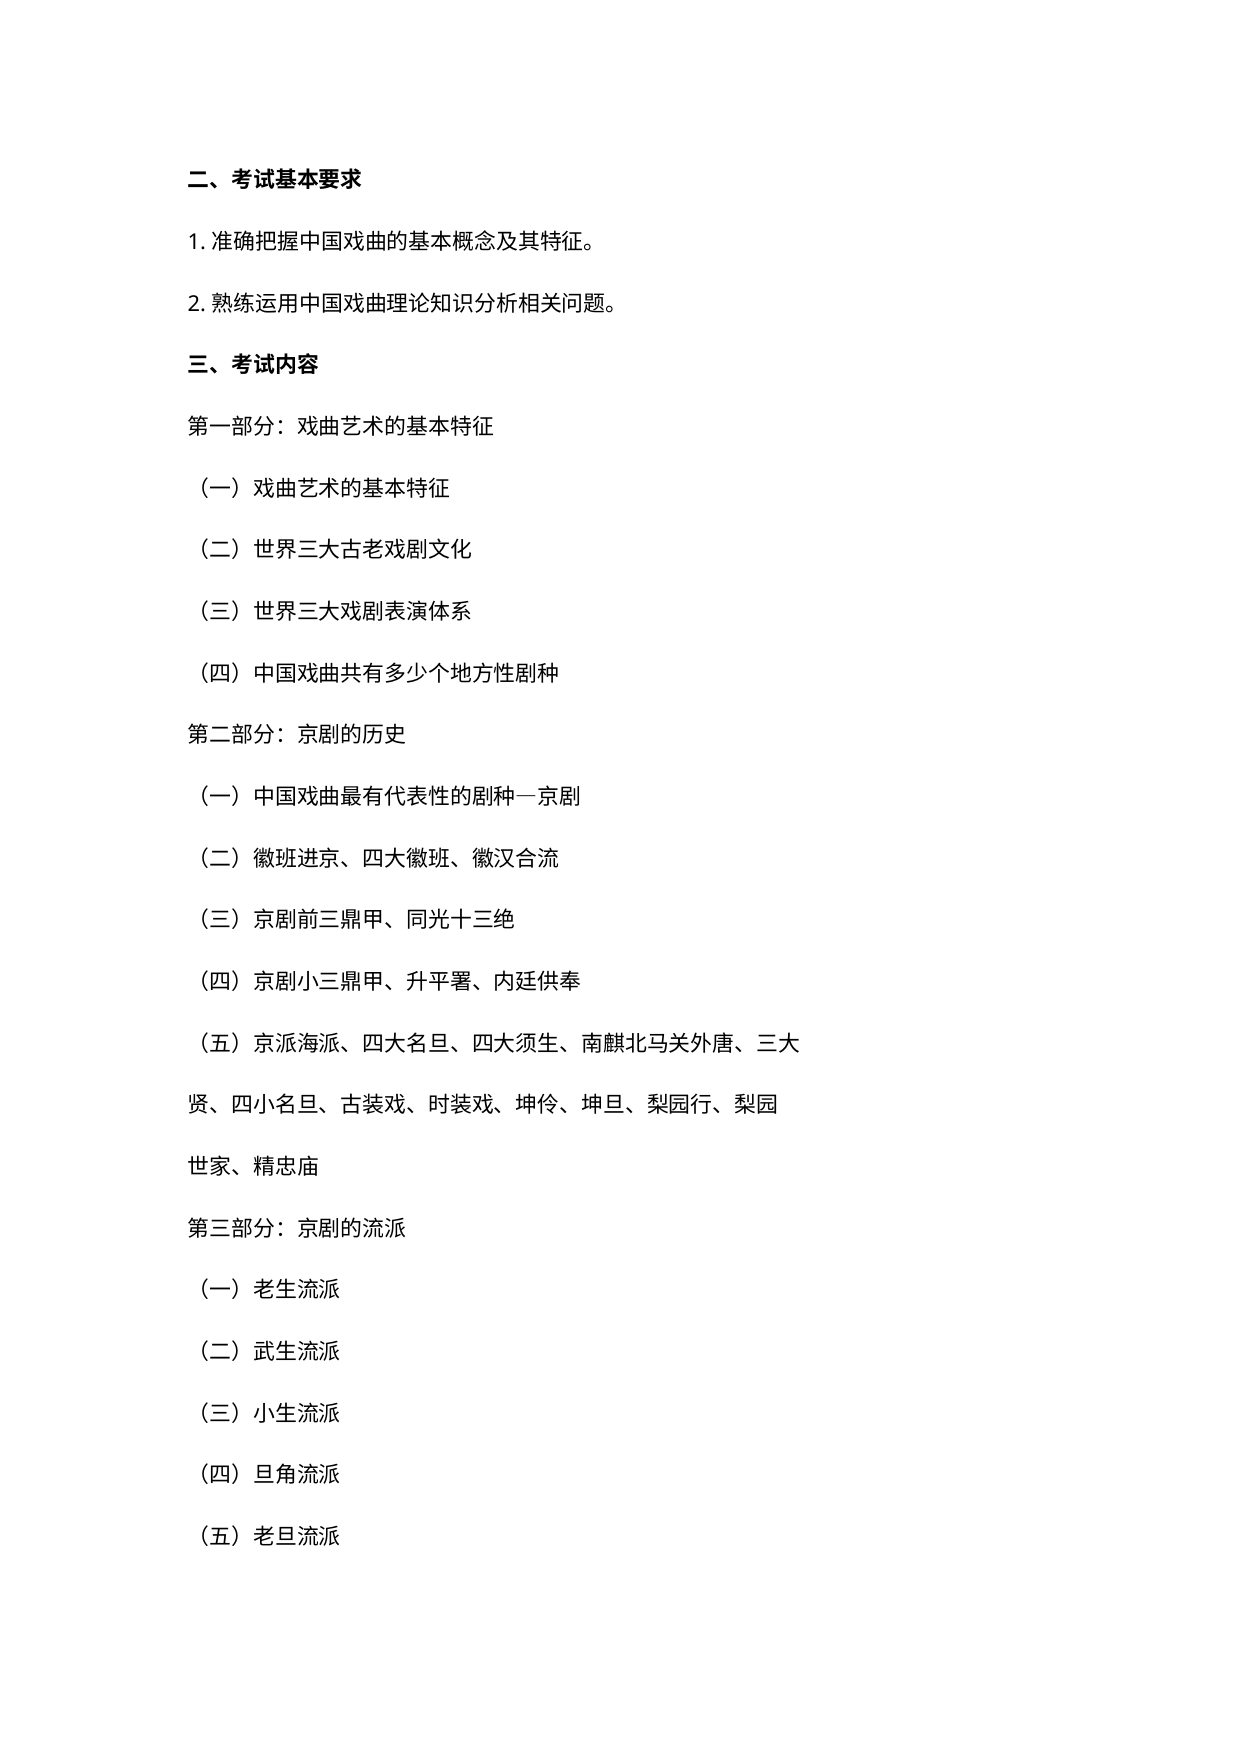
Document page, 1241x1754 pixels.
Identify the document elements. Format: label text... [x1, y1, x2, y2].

text （三）世界三大戏剧表演体系 [187, 594, 1053, 626]
text （四）中国戏曲共有多少个地方性剧种 [187, 655, 1053, 688]
text 第二部分：京剧的历史 [187, 717, 1053, 749]
text （三）京剧前三鼎甲、同光十三绝 [187, 902, 1053, 934]
text 2. 熟练运用中国戏曲理论知识分析相关问题。 [187, 285, 1053, 318]
text 三、考试内容 [187, 347, 1053, 379]
text （一）中国戏曲最有代表性的剧种—京剧 [187, 779, 1053, 811]
text （四）京剧小三鼎甲、升平署、内廷供奉 [187, 964, 1053, 996]
text 第一部分：戏曲艺术的基本特征 [187, 409, 1053, 441]
text （三）小生流派 [187, 1395, 1053, 1428]
text （二）世界三大古老戏剧文化 [187, 532, 1053, 564]
text 世家、精忠庙 [187, 1149, 1053, 1181]
text 二、考试基本要求 [187, 162, 1053, 194]
text （一）戏曲艺术的基本特征 [187, 470, 1053, 503]
text 第三部分：京剧的流派 [187, 1210, 1053, 1243]
text （五）京派海派、四大名旦、四大须生、南麒北马关外唐、三大 [187, 1025, 1053, 1058]
text 贤、四小名旦、古装戏、时装戏、坤伶、坤旦、梨园行、梨园 [187, 1087, 1053, 1119]
text （二）徽班进京、四大徽班、徽汉合流 [187, 840, 1053, 873]
text 1. 准确把握中国戏曲的基本概念及其特征。 [187, 224, 1053, 256]
text （五）老旦流派 [187, 1519, 1053, 1551]
text （四）旦角流派 [187, 1457, 1053, 1489]
text （一）老生流派 [187, 1272, 1053, 1304]
text （二）武生流派 [187, 1334, 1053, 1366]
